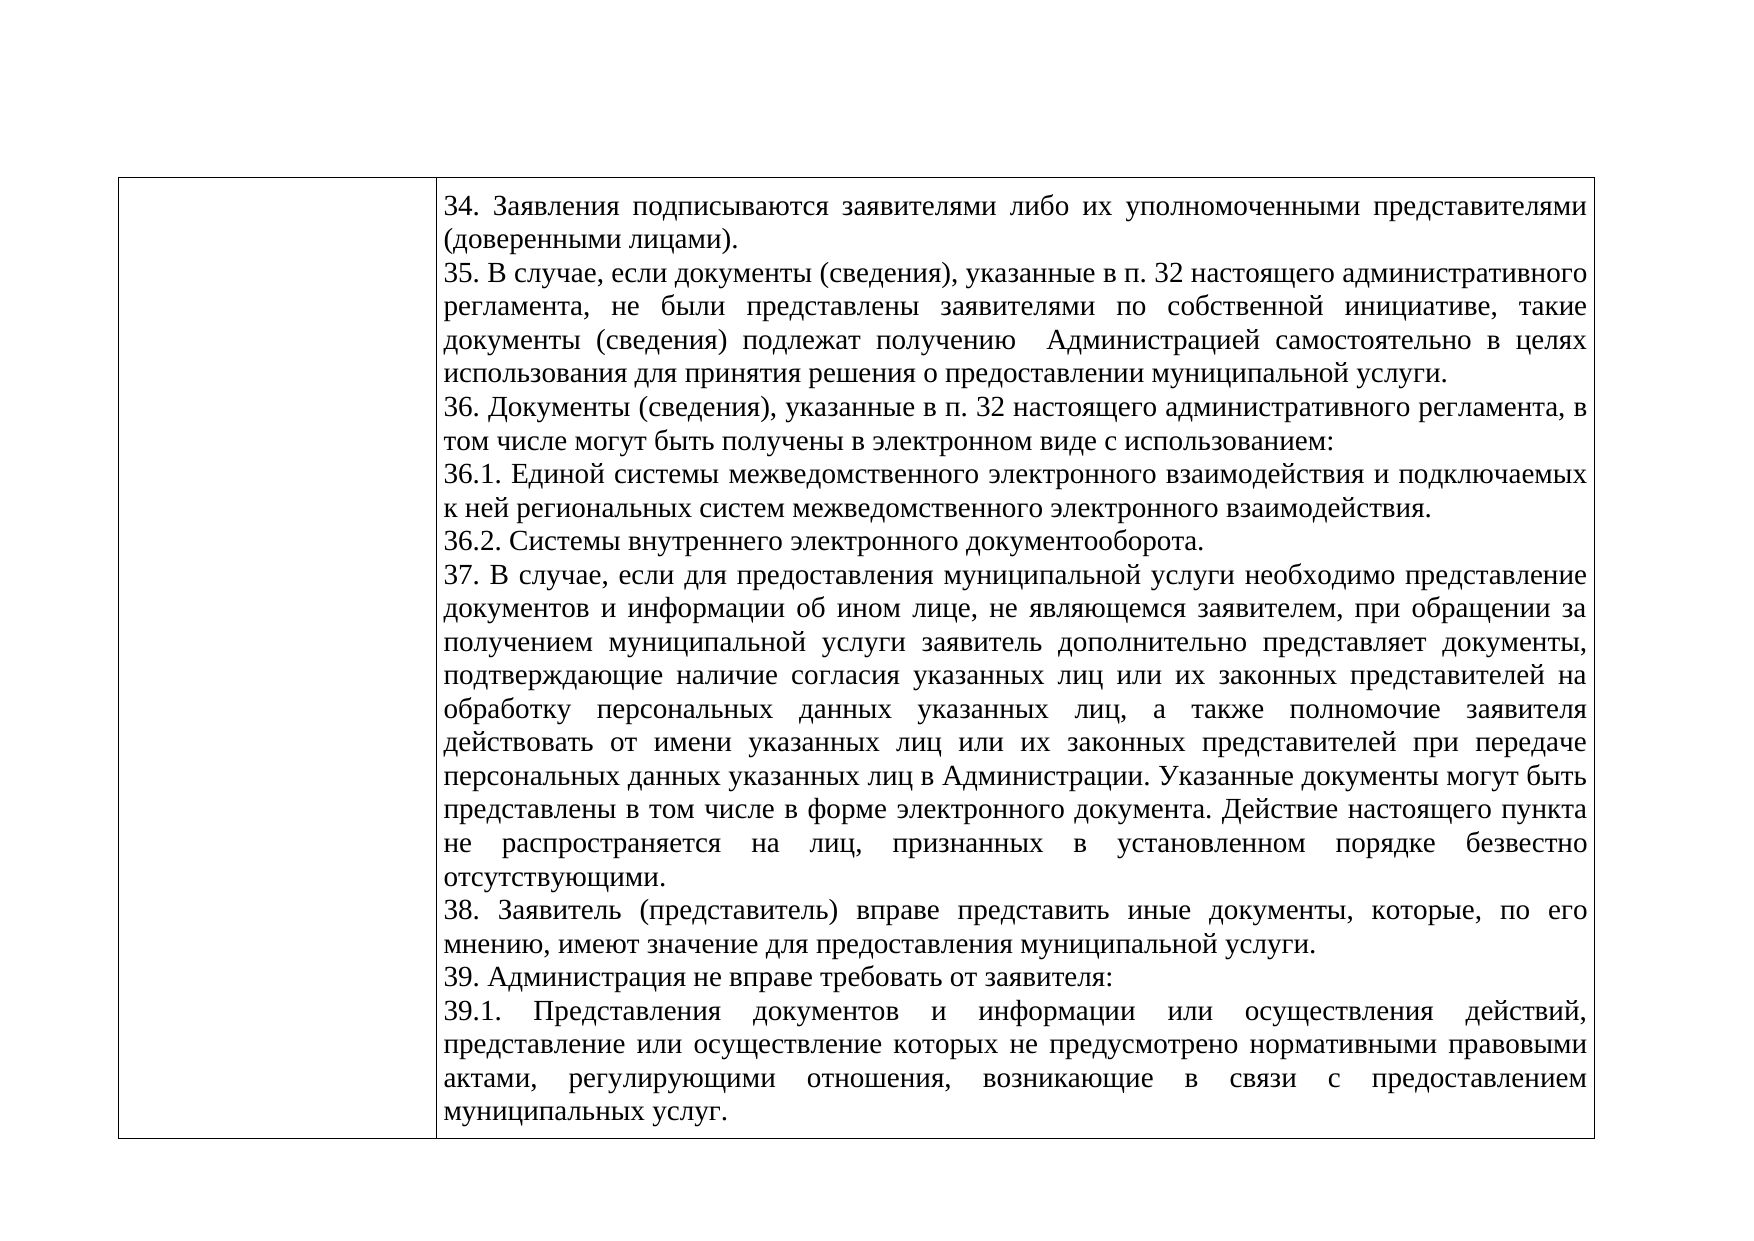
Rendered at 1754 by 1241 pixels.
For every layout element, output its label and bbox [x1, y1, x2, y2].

table_cell [119, 178, 436, 1138]
table_cell [437, 178, 1594, 1138]
